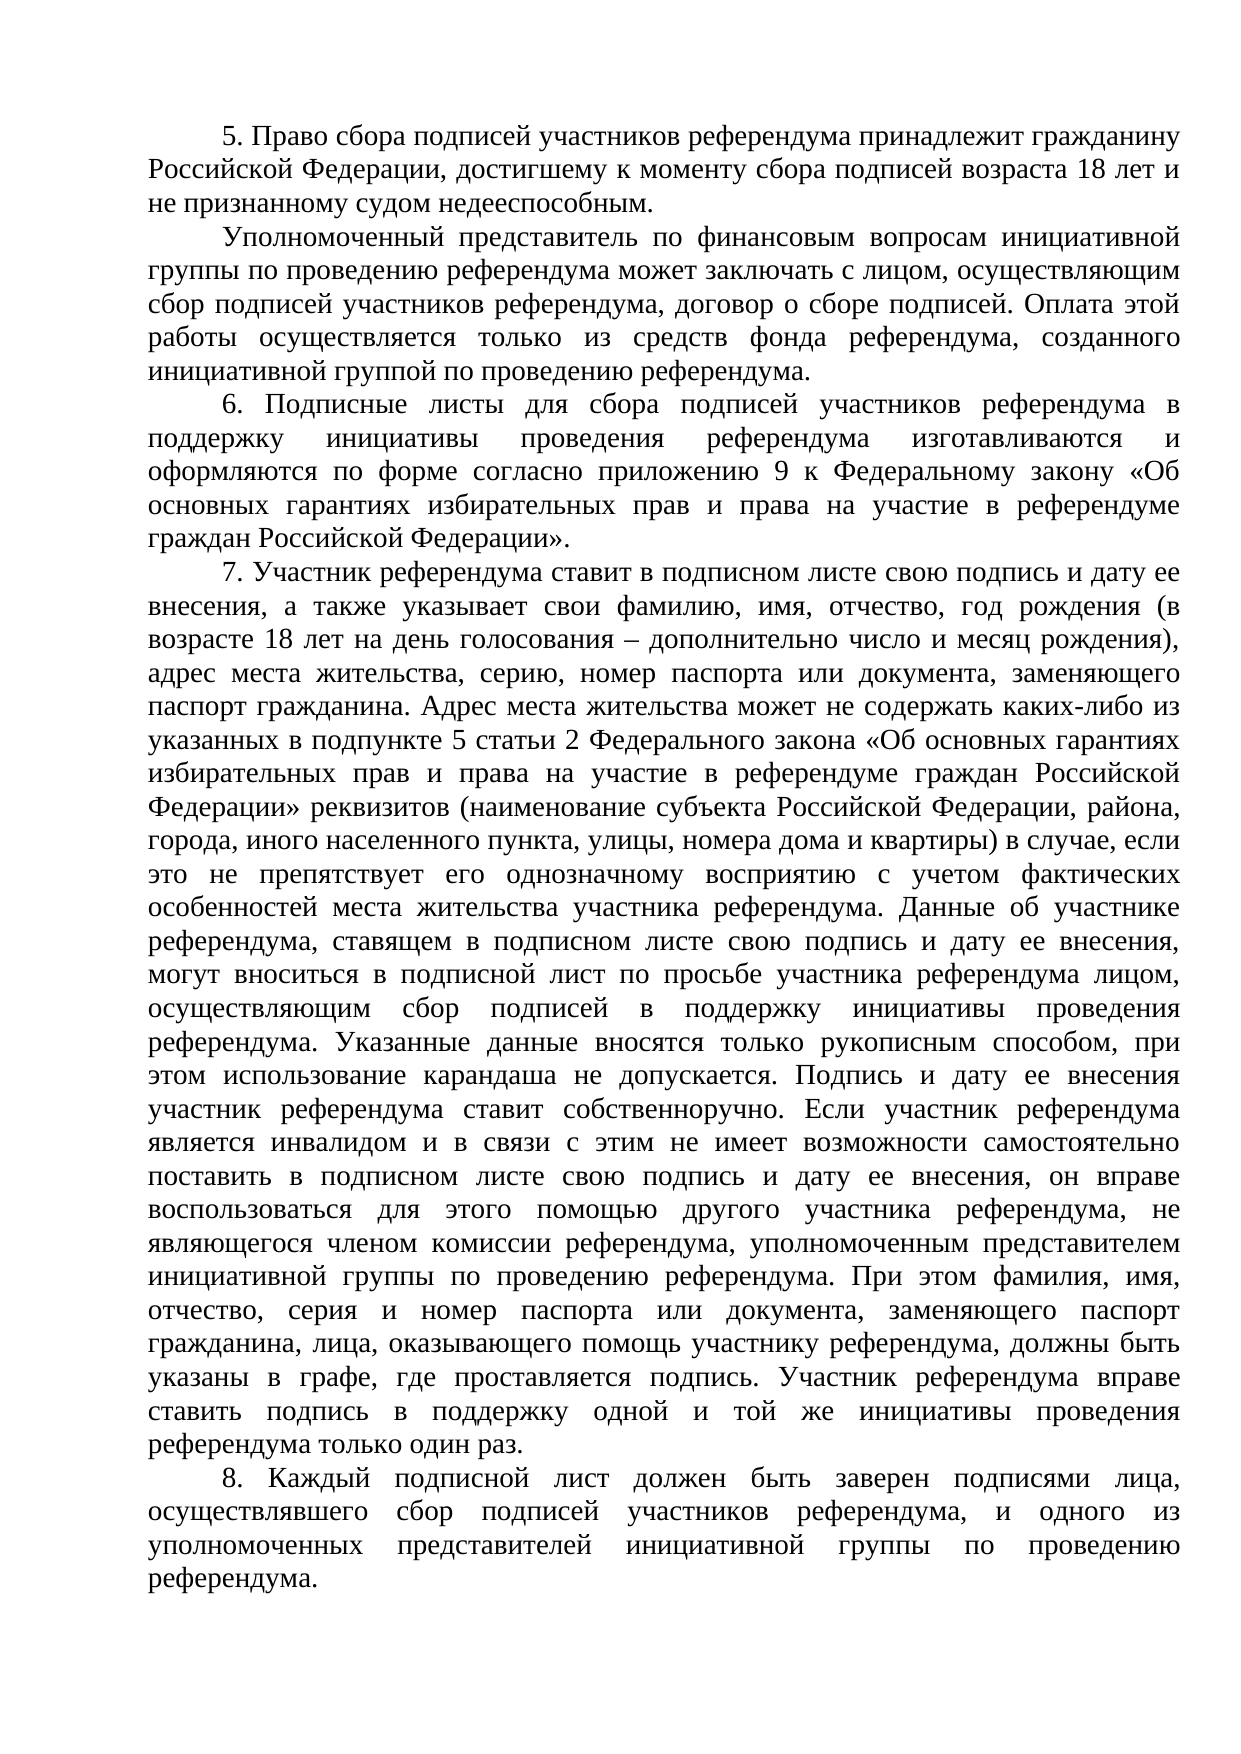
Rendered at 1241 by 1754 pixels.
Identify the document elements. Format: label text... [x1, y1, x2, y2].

text 6. Подписные листы для сбора подписей участников референдума в поддержку инициативы проведения референдума изготавливаются и оформляются по форме согласно приложению 9 к Федеральному закону «Об основных гарантиях избирательных прав и права на участие в референдуме граждан Российской Федерации». [148, 386, 1181, 554]
text Уполномоченный представитель по финансовым вопросам инициативной группы по проведению референдума может заключать с лицом, осуществляющим сбор подписей участников референдума, договор о сборе подписей. Оплата этой работы осуществляется только из средств фонда референдума, созданного инициативной группой по проведению референдума. [148, 219, 1181, 386]
text 5. Право сбора подписей участников референдума принадлежит гражданину Российской Федерации, достигшему к моменту сбора подписей возраста 18 лет и не признанному судом недееспособным. [148, 118, 1181, 219]
text 7. Участник референдума ставит в подписном листе свою подпись и дату ее внесения, а также указывает свои фамилию, имя, отчество, год рождения (в возрасте 18 лет на день голосования – дополнительно число и месяц рождения), адрес места жительства, серию, номер паспорта или документа, заменяющего паспорт гражданина. Адрес места жительства может не содержать каких-либо из указанных в подпункте 5 статьи 2 Федерального закона «Об основных гарантиях избирательных прав и права на участие в референдуме граждан Российской Федерации» реквизитов (наименование субъекта Российской Федерации, района, города, иного населенного пункта, улицы, номера дома и квартиры) в случае, если это не препятствует его однозначному восприятию с учетом фактических особенностей места жительства участника референдума. Данные об участнике референдума, ставящем в подписном листе свою подпись и дату ее внесения, могут вноситься в подписной лист по просьбе участника референдума лицом, осуществляющим сбор подписей в поддержку инициативы проведения референдума. Указанные данные вносятся только рукописным способом, при этом использование карандаша не допускается. Подпись и дату ее внесения участник референдума ставит собственноручно. Если участник референдума является инвалидом и в связи с этим не имеет возможности самостоятельно поставить в подписном листе свою подпись и дату ее внесения, он вправе воспользоваться для этого помощью другого участника референдума, не являющегося членом комиссии референдума, уполномоченным представителем инициативной группы по проведению референдума. При этом фамилия, имя, отчество, серия и номер паспорта или документа, заменяющего паспорт гражданина, лица, оказывающего помощь участнику референдума, должны быть указаны в графе, где проставляется подпись. Участник референдума вправе ставить подпись в поддержку одной и той же инициативы проведения референдума только один раз. [148, 554, 1181, 1460]
text 8. Каждый подписной лист должен быть заверен подписями лица, осуществлявшего сбор подписей участников референдума, и одного из уполномоченных представителей инициативной группы по проведению референдума. [148, 1460, 1181, 1594]
